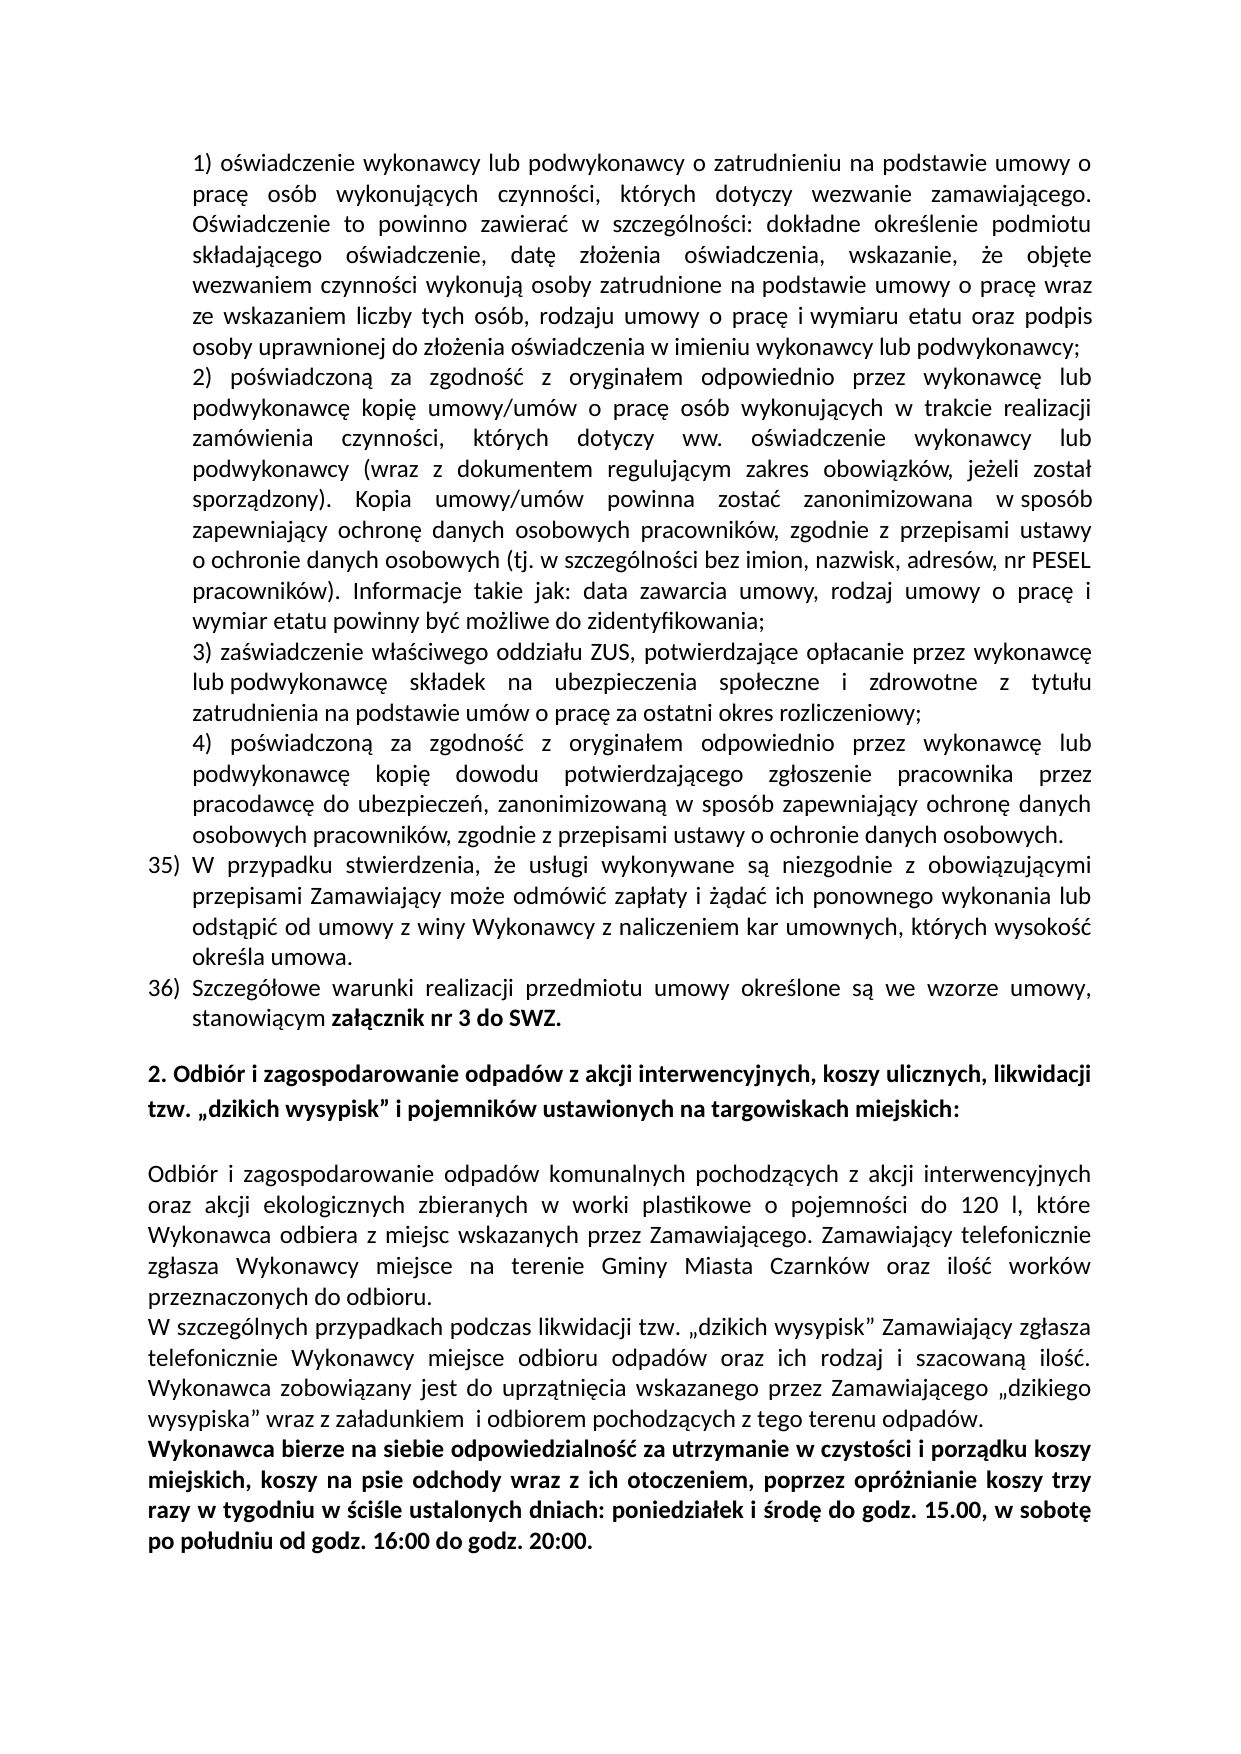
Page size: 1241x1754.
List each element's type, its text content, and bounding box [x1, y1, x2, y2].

text Wykonawca bierze na siebie odpowiedzialność za utrzymanie w czystości i porządku koszy miejskich, koszy na psie odchody wraz z ich otoczeniem, poprzez opróżnianie koszy trzy razy w tygodniu w ściśle ustalonych dniach: poniedziałek i środę do godz. 15.00, w sobotę po południu od godz. 16:00 do godz. 20:00. [148, 1464, 1093, 1586]
list Szczegółowe warunki realizacji przedmiotu umowy określone są we wzorze umowy, stanowiącym załącznik nr 3 do SWZ. [148, 1002, 1093, 1063]
list W przypadku stwierdzenia, że usługi wykonywane są niezgodnie z obowiązującymi przepisami Zamawiający może odmówić zapłaty i żądać ich ponownego wykonania lub odstąpić od umowy z winy Wykonawcy z naliczeniem kar umownych, których wysokość określa umowa. [148, 880, 1093, 1002]
text Odbiór i zagospodarowanie odpadów komunalnych pochodzących z akcji interwencyjnych oraz akcji ekologicznych zbieranych w worki plastikowe o pojemności do 120 l, które Wykonawca odbiera z miejsc wskazanych przez Zamawiającego. Zamawiający telefonicznie zgłasza Wykonawcy miejsce na terenie Gminy Miasta Czarnków oraz ilość worków przeznaczonych do odbioru. [148, 1189, 1093, 1342]
text W szczególnych przypadkach podczas likwidacji tzw. „dzikich wysypisk” Zamawiający zgłasza telefonicznie Wykonawcy miejsce odbioru odpadów oraz ich rodzaj i szacowaną ilość. Wykonawca zobowiązany jest do uprzątnięcia wskazanego przez Zamawiającego „dzikiego wysypiska” wraz z załadunkiem i odbiorem pochodzących z tego terenu odpadów. [148, 1342, 1093, 1464]
text 1) oświadczenie wykonawcy lub podwykonawcy o zatrudnieniu na podstawie umowy o pracę osób wykonujących czynności, których dotyczy wezwanie zamawiającego. Oświadczenie to powinno zawierać w szczególności: dokładne określenie podmiotu składającego oświadczenie, datę złożenia oświadczenia, wskazanie, że objęte wezwaniem czynności wykonują osoby zatrudnione na podstawie umowy o pracę wraz ze wskazaniem liczby tych osób, rodzaju umowy o pracę i wymiaru etatu oraz podpis osoby uprawnionej do złożenia oświadczenia w imieniu wykonawcy lub podwykonawcy; [192, 178, 1093, 392]
text 4) poświadczoną za zgodność z oryginałem odpowiednio przez wykonawcę lub podwykonawcę kopię dowodu potwierdzającego zgłoszenie pracownika przez pracodawcę do ubezpieczeń, zanonimizowaną w sposób zapewniający ochronę danych osobowych pracowników, zgodnie z przepisami ustawy o ochronie danych osobowych. [192, 758, 1093, 880]
text 3) zaświadczenie właściwego oddziału ZUS, potwierdzające opłacanie przez wykonawcę lub podwykonawcę składek na ubezpieczenia społeczne i zdrowotne z tytułu zatrudnienia na podstawie umów o pracę za ostatni okres rozliczeniowy; [192, 666, 1093, 758]
text 2) poświadczoną za zgodność z oryginałem odpowiednio przez wykonawcę lub podwykonawcę kopię umowy/umów o pracę osób wykonujących w trakcie realizacji zamówienia czynności, których dotyczy ww. oświadczenie wykonawcy lub podwykonawcy (wraz z dokumentem regulującym zakres obowiązków, jeżeli został sporządzony). Kopia umowy/umów powinna zostać zanonimizowana w sposób zapewniający ochronę danych osobowych pracowników, zgodnie z przepisami ustawy o ochronie danych osobowych (tj. w szczególności bez imion, nazwisk, adresów, nr PESEL pracowników). Informacje takie jak: data zawarcia umowy, rodzaj umowy o pracę i wymiar etatu powinny być możliwe do zidentyfikowania; [192, 392, 1093, 666]
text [192, 148, 1093, 178]
text 2. Odbiór i zagospodarowanie odpadów z akcji interwencyjnych, koszy ulicznych, likwidacji tzw. „dzikich wysypisk” i pojemników ustawionych na targowiskach miejskich: [148, 1089, 1093, 1154]
